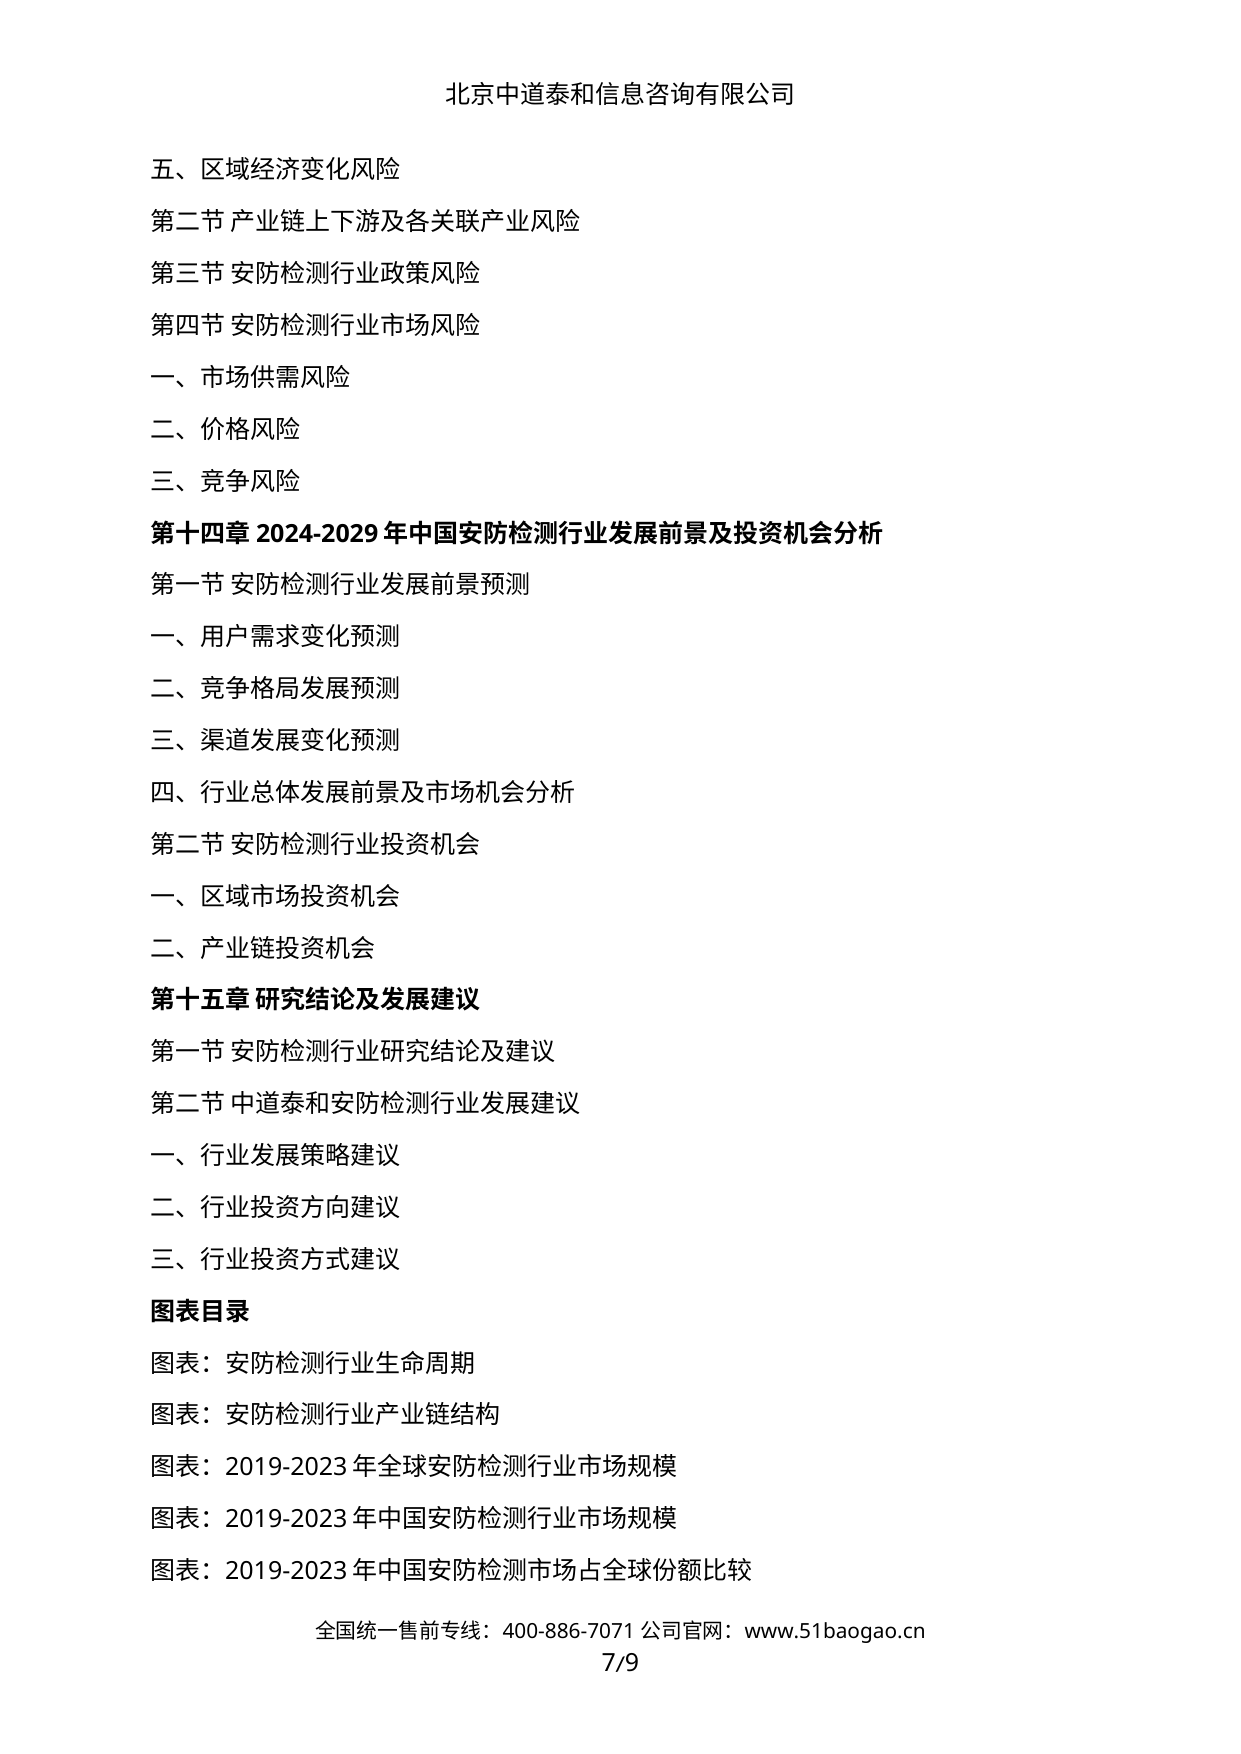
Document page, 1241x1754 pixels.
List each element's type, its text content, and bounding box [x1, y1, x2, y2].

text 二、行业投资方向建议 [150, 1187, 1090, 1224]
text 第十五章 研究结论及发展建议 [150, 980, 1090, 1016]
text 图表：安防检测行业产业链结构 [150, 1395, 1090, 1431]
text 第四节 安防检测行业市场风险 [150, 306, 1090, 342]
text 四、行业总体发展前景及市场机会分析 [150, 772, 1090, 809]
text 一、区域市场投资机会 [150, 876, 1090, 912]
text 二、竞争格局发展预测 [150, 669, 1090, 705]
text 一、用户需求变化预测 [150, 617, 1090, 653]
text 第一节 安防检测行业发展前景预测 [150, 565, 1090, 601]
text 三、行业投资方式建议 [150, 1239, 1090, 1276]
text 第二节 中道泰和安防检测行业发展建议 [150, 1084, 1090, 1120]
text 二、价格风险 [150, 409, 1090, 446]
text 二、产业链投资机会 [150, 928, 1090, 964]
text 图表：2019-2023年全球安防检测行业市场规模 [150, 1447, 1090, 1483]
text 第一节 安防检测行业研究结论及建议 [150, 1032, 1090, 1068]
text 第十四章 2024-2029年中国安防检测行业发展前景及投资机会分析 [150, 513, 1090, 549]
text 五、区域经济变化风险 [150, 150, 1090, 186]
text 第二节 产业链上下游及各关联产业风险 [150, 202, 1090, 238]
text 一、市场供需风险 [150, 357, 1090, 394]
text 第三节 安防检测行业政策风险 [150, 254, 1090, 290]
text 图表：安防检测行业生命周期 [150, 1343, 1090, 1379]
text 三、渠道发展变化预测 [150, 721, 1090, 757]
text 图表目录 [150, 1291, 1090, 1327]
text 第二节 安防检测行业投资机会 [150, 824, 1090, 861]
text 三、竞争风险 [150, 461, 1090, 497]
text 图表：2019-2023年中国安防检测市场占全球份额比较 [150, 1551, 1090, 1587]
text 一、行业发展策略建议 [150, 1136, 1090, 1172]
text 图表：2019-2023年中国安防检测行业市场规模 [150, 1499, 1090, 1535]
